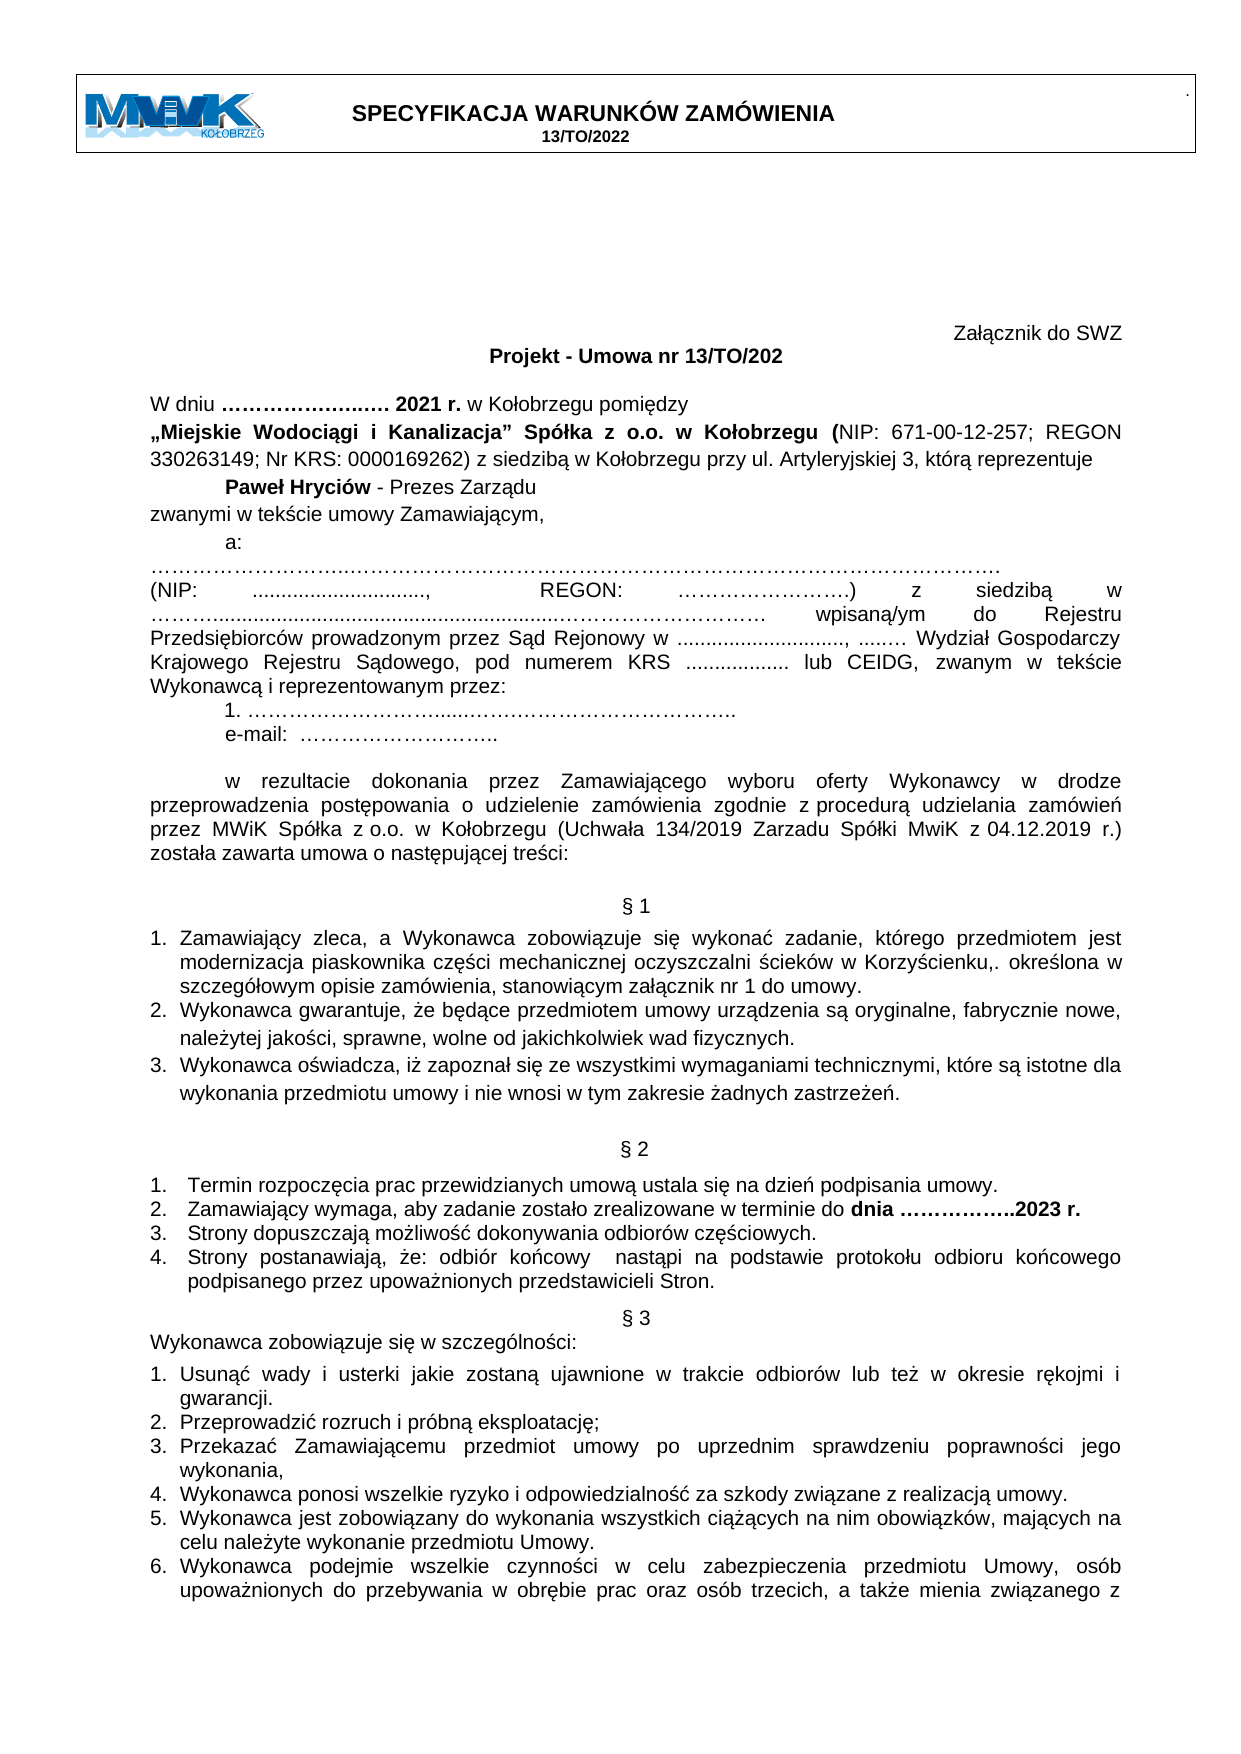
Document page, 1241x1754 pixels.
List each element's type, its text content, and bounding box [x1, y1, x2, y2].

list Strony dopuszczają możliwość dokonywania odbiorów częściowych. [150, 1221, 1122, 1245]
text „Miejskie Wodociągi i Kanalizacja” Spółka z o.o. w Kołobrzegu (NIP: 671-00-12-257; REGON 330263149; Nr KRS: 0000169262) z siedzibą w Kołobrzegu przy ul. Artyleryjskiej 3, którą reprezentuje [150, 420, 1122, 471]
list Wykonawca gwarantuje, że będące przedmiotem umowy urządzenia są oryginalne, fabrycznie nowe, należytej jakości, sprawne, wolne od jakichkolwiek wad fizycznych. [150, 998, 1122, 1049]
text e-mail: ……………………….. [150, 721, 1122, 745]
list Wykonawca jest zobowiązany do wykonania wszystkich ciążących na nim obowiązków, mających na celu należyte wykonanie przedmiotu Umowy. [150, 1506, 1122, 1553]
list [150, 1553, 1122, 1601]
list Zamawiający zleca, a Wykonawca zobowiązuje się wykonać zadanie, którego przedmiotem jest modernizacja piaskownika części mechanicznej oczyszczalni ścieków w Korzyścienku,. określona w szczegółowym opisie zamówienia, stanowiącym załącznik nr 1 do umowy. [150, 926, 1122, 998]
text w rezultacie dokonania przez Zamawiającego wyboru oferty Wykonawcy w drodze przeprowadzenia postępowania o udzielenie zamówienia zgodnie z procedurą udzielania zamówień przez MWiK Spółka z o.o. w Kołobrzegu (Uchwała 134/2019 Zarzadu Spółki MwiK z 04.12.2019 r.) została zawarta umowa o następującej treści: [150, 769, 1122, 865]
text Załącznik do SWZ [150, 320, 1122, 344]
text Paweł Hryciów - Prezes Zarządu [150, 475, 1122, 499]
list Usunąć wady i usterki jakie zostaną ujawnione w trakcie odbiorów lub też w okresie rękojmi i gwarancji. [150, 1362, 1122, 1410]
text § 1 [150, 894, 1122, 918]
text W dniu …………….…..…. 2021 r. w Kołobrzegu pomiędzy [150, 392, 1122, 416]
list Zamawiający wymaga, aby zadanie zostało zrealizowane w terminie do dnia ……………..2023 r. [150, 1197, 1122, 1221]
list Termin rozpoczęcia prac przewidzianych umową ustala się na dzień podpisania umowy. [150, 1173, 1122, 1197]
text Wykonawca zobowiązuje się w szczególności: [150, 1329, 1122, 1353]
list Przekazać Zamawiającemu przedmiot umowy po uprzednim sprawdzeniu poprawności jego wykonania, [150, 1434, 1122, 1482]
text § 2 [187, 1137, 1122, 1161]
text a: [150, 530, 1122, 554]
list ………………………......…….………………………….. [224, 697, 1122, 721]
list Wykonawca ponosi wszelkie ryzyko i odpowiedzialność za szkody związane z realizacją umowy. [150, 1482, 1122, 1506]
text Projekt - Umowa nr 13/TO/202 [150, 344, 1122, 368]
text zwanymi w tekście umowy Zamawiającym, [150, 502, 1122, 526]
list Wykonawca oświadcza, iż zapoznał się ze wszystkimi wymaganiami technicznymi, które są istotne dla wykonania przedmiotu umowy i nie wnosi w tym zakresie żadnych zastrzeżeń. [150, 1053, 1122, 1104]
list Przeprowadzić rozruch i próbną eksploatację; [150, 1410, 1122, 1434]
list Strony postanawiają, że: odbiór końcowy nastąpi na podstawie protokołu odbioru końcowego podpisanego przez upoważnionych przedstawicieli Stron. [150, 1245, 1122, 1293]
text § 3 [150, 1306, 1122, 1329]
text ………………………..…………………………………………………………………………………. (NIP: .............................., REGON: …………………….) z siedzibą w ………............................................................………………………… wpisaną/ym do Rejestru Przedsiębiorców prowadzonym przez Sąd Rejonowy w ............................., .....… Wydział Gospodarczy Krajowego Rejestru Sądowego, pod numerem KRS .................. lub CEIDG, zwanym w tekście Wykonawcą i reprezentowanym przez: [150, 554, 1122, 697]
